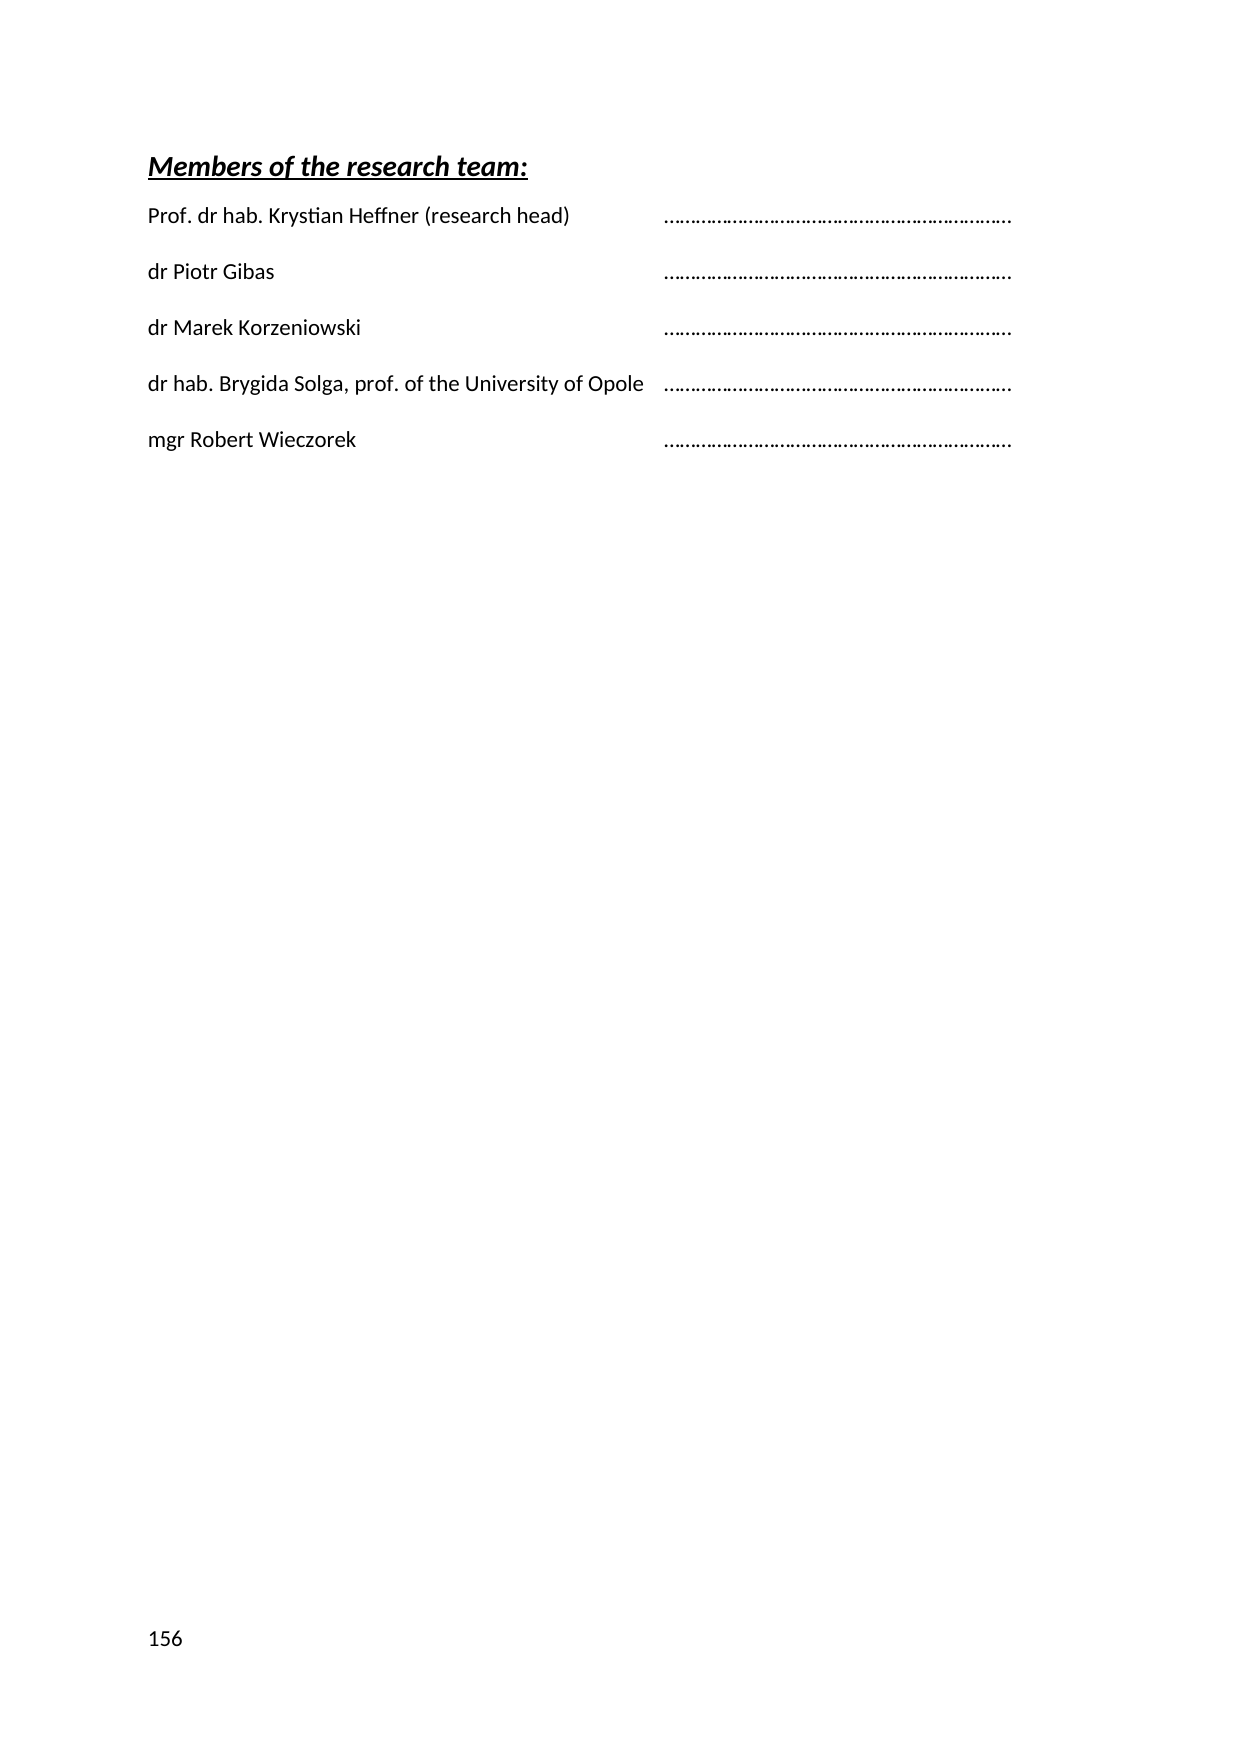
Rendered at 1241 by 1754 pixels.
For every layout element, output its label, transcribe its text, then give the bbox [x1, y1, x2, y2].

text Members of the research team: [148, 148, 1093, 183]
text mgr Robert Wieczorek ………………………………………………………… [148, 425, 1093, 453]
text dr hab. Brygida Solga, prof. of the University of Opole ………………………………………………………… [148, 369, 1093, 397]
text Prof. dr hab. Krystian Heffner (research head) ………………………………………………………… [148, 201, 1093, 229]
text dr Piotr Gibas ………………………………………………………… [148, 257, 1093, 285]
text dr Marek Korzeniowski ………………………………………………………… [148, 313, 1093, 341]
